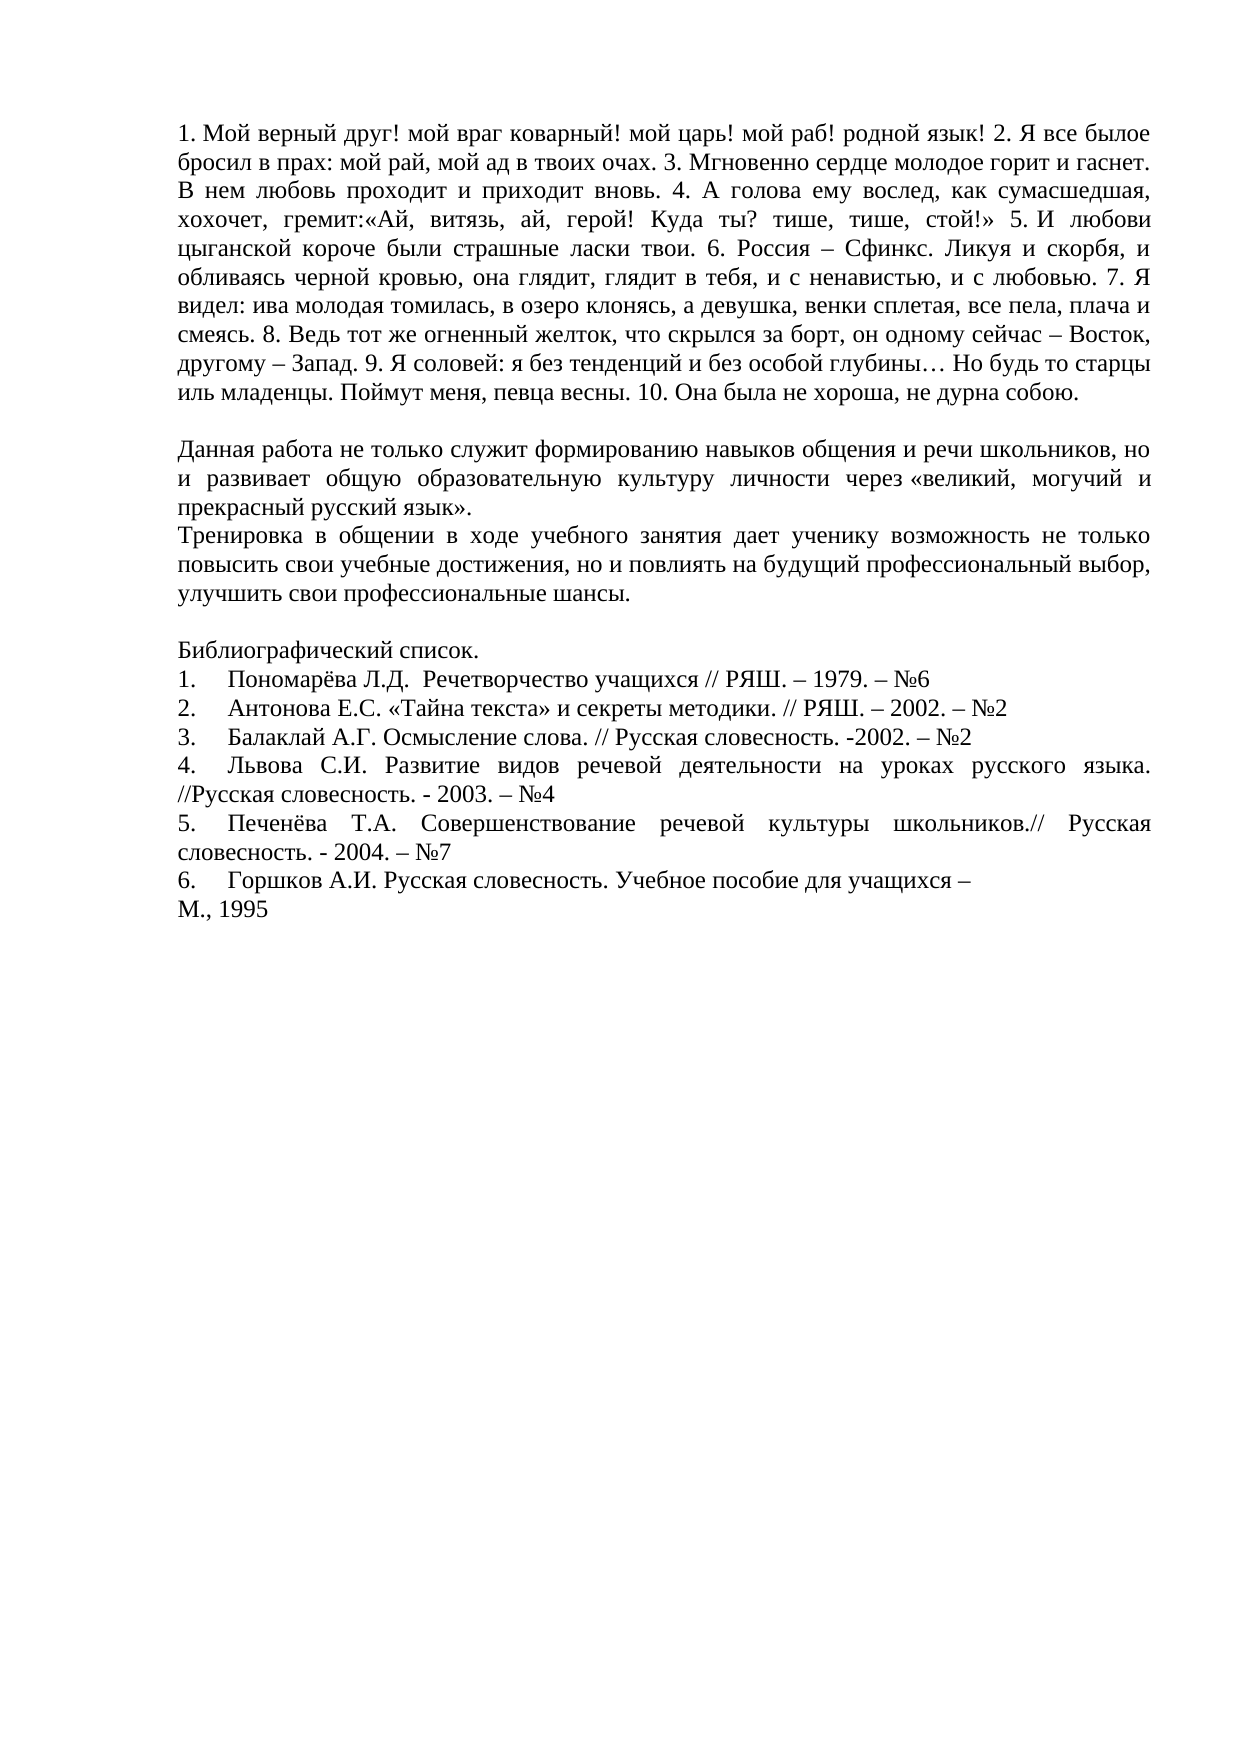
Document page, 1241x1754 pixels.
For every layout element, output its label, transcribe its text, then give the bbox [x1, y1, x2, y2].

text 6. Горшков А.И. Русская словесность. Учебное пособие для учащихся – [177, 866, 1152, 894]
text Тренировка в общении в ходе учебного занятия дает ученику возможность не только повысить свои учебные достижения, но и повлиять на будущий профессиональный выбор, улучшить свои профессиональные шансы. [177, 521, 1152, 607]
text М., 1995 [177, 894, 1152, 923]
text 3. Балаклай А.Г. Осмысление слова. // Русская словесность. -2002. – №2 [177, 722, 1152, 751]
text Библиографический список. [177, 636, 1152, 664]
text 1. Пономарёва Л.Д. Речетворчество учащихся // РЯШ. – 1979. – №6 [177, 664, 1152, 693]
text 1. Мой верный друг! мой враг коварный! мой царь! мой раб! родной язык! 2. Я все былое бросил в прах: мой рай, мой ад в твоих очах. 3. Мгновенно сердце молодое горит и гаснет. В нем любовь проходит и приходит вновь. 4. А голова ему вослед, как сумасшедшая, хохочет, гремит:«Ай, витязь, ай, герой! Куда ты? тише, тише, стой!» 5. И любови цыганской короче были страшные ласки твои. 6. Россия – Сфинкс. Ликуя и скорбя, и обливаясь черной кровью, она глядит, глядит в тебя, и с ненавистью, и с любовью. 7. Я видел: ива молодая томилась, в озеро клонясь, а девушка, венки сплетая, все пела, плача и смеясь. 8. Ведь тот же огненный желток, что скрылся за борт, он одному сейчас – Восток, другому – Запад. 9. Я соловей: я без тенденций и без особой глубины… Но будь то старцы иль младенцы. Поймут меня, певца весны. 10. Она была не хороша, не дурна собою. [177, 118, 1152, 406]
text Данная работа не только служит формированию навыков общения и речи школьников, но и развивает общую образовательную культуру личности через «великий, могучий и прекрасный русский язык». [177, 434, 1152, 521]
text 2. Антонова Е.С. «Тайна текста» и секреты методики. // РЯШ. – 2002. – №2 [177, 693, 1152, 722]
text 4. Львова С.И. Развитие видов речевой деятельности на уроках русского языка. //Русская словесность. - 2003. – №4 [177, 751, 1152, 808]
text 5. Печенёва Т.А. Совершенствование речевой культуры школьников.// Русская словесность. - 2004. – №7 [177, 808, 1152, 866]
